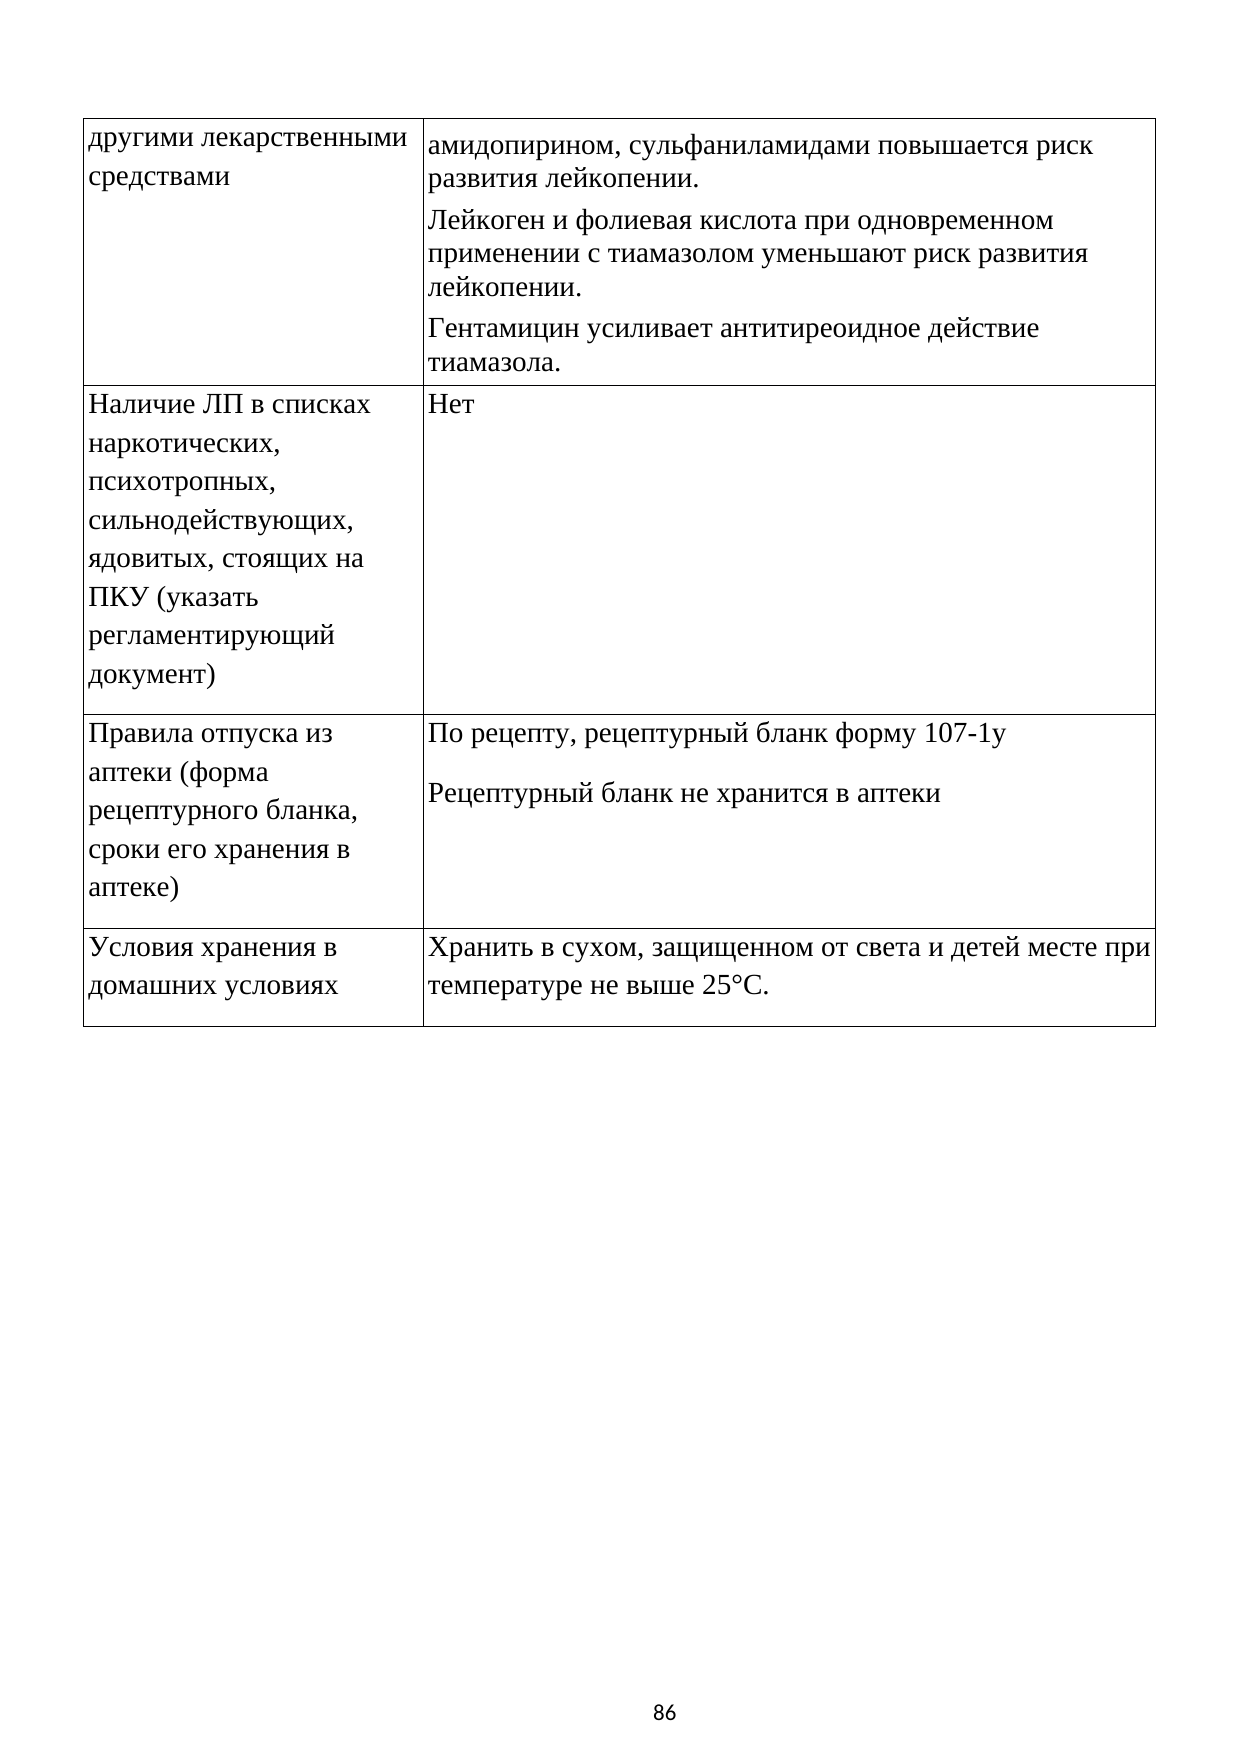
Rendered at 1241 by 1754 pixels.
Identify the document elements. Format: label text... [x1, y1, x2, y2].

table_cell Нет [424, 386, 1155, 714]
table_cell Наличие ЛП в списках наркотических, психотропных, сильнодействующих, ядовитых, стоящих на ПКУ (указать регламентирующий документ) [84, 386, 423, 714]
table_cell Условия хранения в домашних условиях [84, 929, 423, 1026]
table_cell Правила отпуска из аптеки (форма рецептурного бланка, сроки его хранения в аптеке) [84, 715, 423, 928]
table_cell По рецепту, рецептурный бланк форму 107-1у Рецептурный бланк не хранится в аптеки [424, 715, 1155, 928]
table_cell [424, 119, 1155, 385]
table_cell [84, 119, 423, 385]
table_cell Хранить в сухом, защищенном от света и детей месте при температуре не выше 25°С. [424, 929, 1155, 1026]
